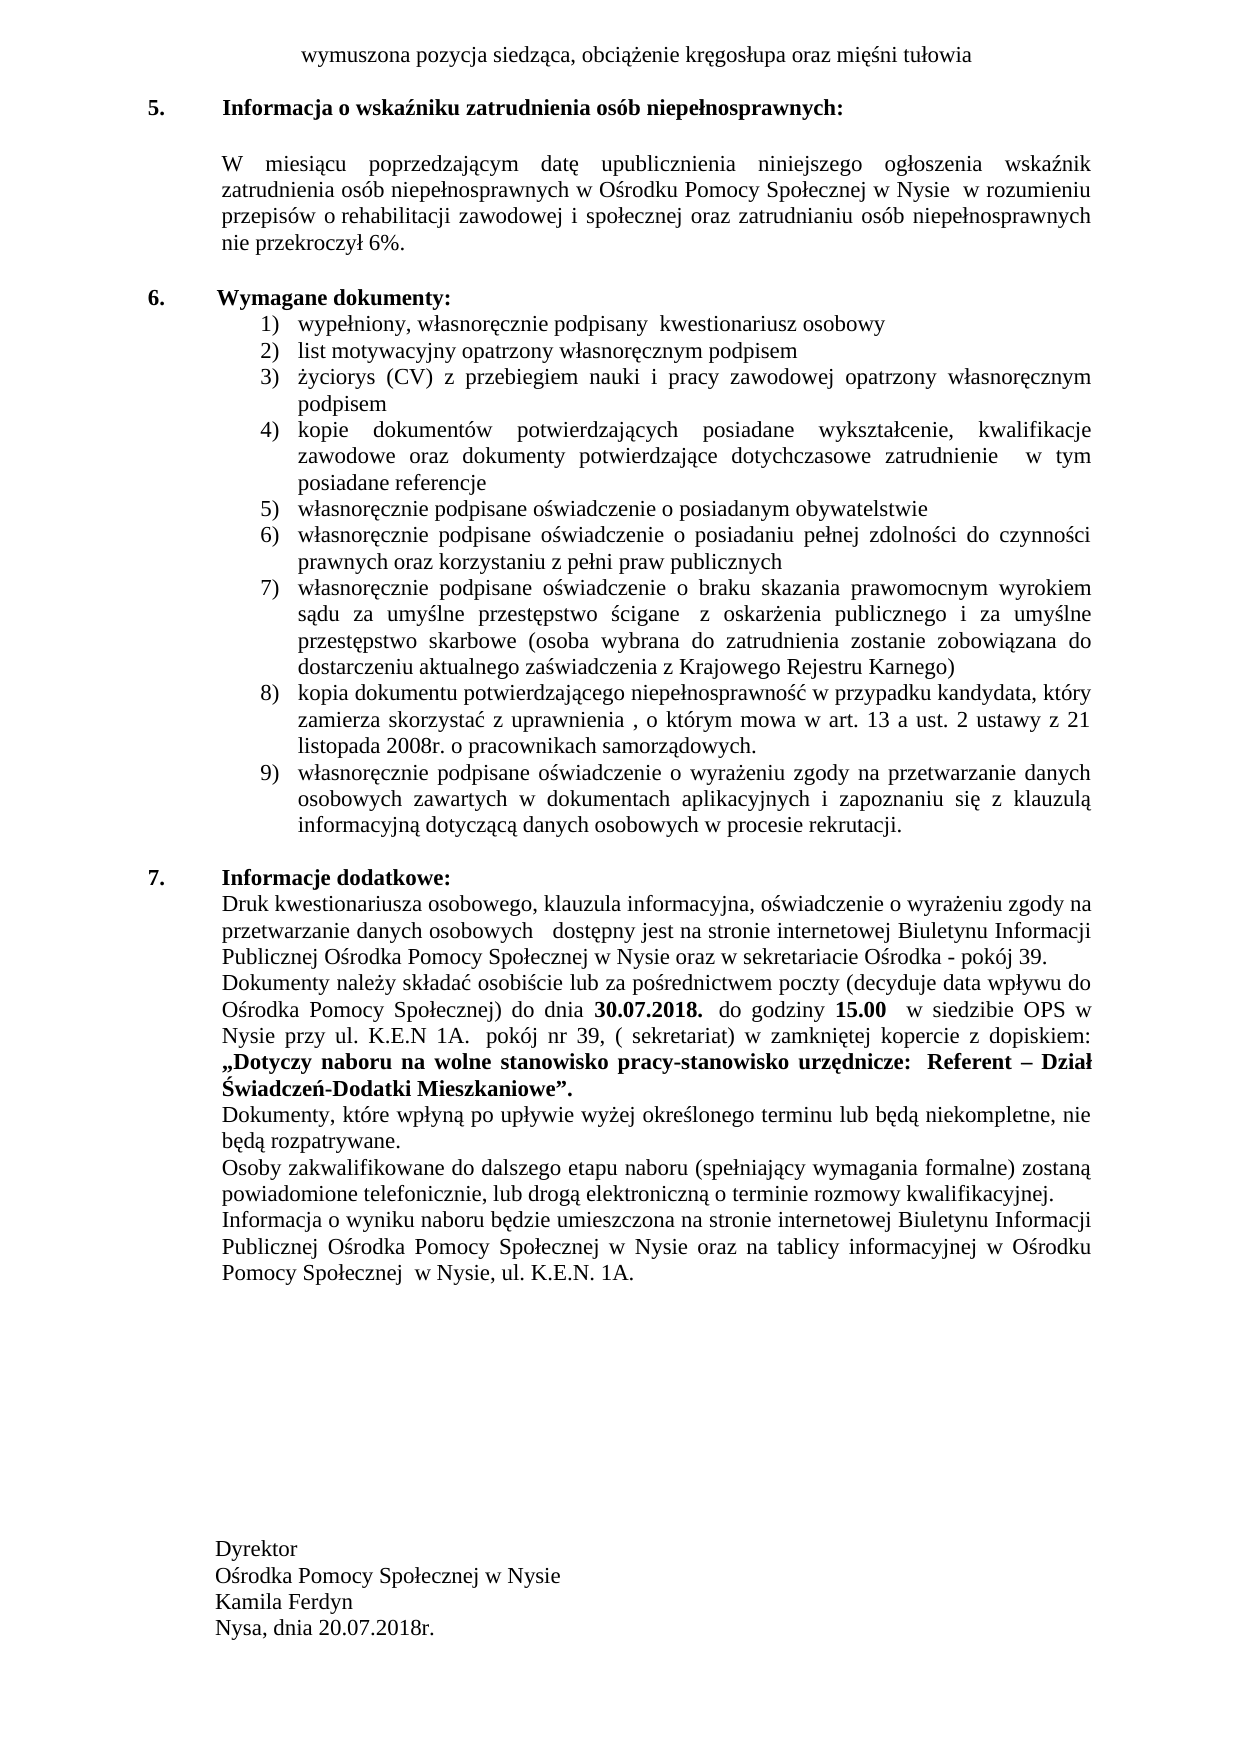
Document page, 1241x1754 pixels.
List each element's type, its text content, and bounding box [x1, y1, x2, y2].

text 6. Wymagane dokumenty: [148, 284, 1092, 311]
text 7. Informacje dodatkowe: [148, 864, 1092, 890]
list własnoręcznie podpisane oświadczenie o posiadanym obywatelstwie [260, 495, 1092, 521]
list wypełniony, własnoręcznie podpisany kwestionariusz osobowy [260, 311, 1092, 337]
list kopie dokumentów potwierdzających posiadane wykształcenie, kwalifikacje zawodowe oraz dokumenty potwierdzające dotychczasowe zatrudnienie w tym posiadane referencje [260, 416, 1092, 495]
text Dyrektor [148, 1535, 1092, 1562]
text 5. Informacja o wskaźniku zatrudnienia osób niepełnosprawnych: [148, 94, 1092, 120]
list własnoręcznie podpisane oświadczenie o posiadaniu pełnej zdolności do czynności prawnych oraz korzystaniu z pełni praw publicznych [260, 521, 1092, 574]
text Druk kwestionariusza osobowego, klauzula informacyjna, oświadczenie o wyrażeniu zgody na przetwarzanie danych osobowych dostępny jest na stronie internetowej Biuletynu Informacji Publicznej Ośrodka Pomocy Społecznej w Nysie oraz w sekretariacie Ośrodka - pokój 39. [222, 890, 1092, 969]
list życiorys (CV) z przebiegiem nauki i pracy zawodowej opatrzony własnoręcznym podpisem [260, 363, 1092, 416]
list list motywacyjny opatrzony własnoręcznym podpisem [260, 337, 1092, 363]
text Ośrodka Pomocy Społecznej w Nysie Kamila Ferdyn Nysa, dnia 20.07.2018r. [215, 1562, 1092, 1641]
list własnoręcznie podpisane oświadczenie o braku skazania prawomocnym wyrokiem sądu za umyślne przestępstwo ścigane z oskarżenia publicznego i za umyślne przestępstwo skarbowe (osoba wybrana do zatrudnienia zostanie zobowiązana do dostarczeniu aktualnego zaświadczenia z Krajowego Rejestru Karnego) [260, 574, 1092, 679]
text Dokumenty należy składać osobiście lub za pośrednictwem poczty (decyduje data wpływu do Ośrodka Pomocy Społecznej) do dnia 30.07.2018. do godziny 15.00 w siedzibie OPS w Nysie przy ul. K.E.N 1A. pokój nr 39, ( sekretariat) w zamkniętej kopercie z dopiskiem: „Dotyczy naboru na wolne stanowisko pracy-stanowisko urzędnicze: Referent – Dział Świadczeń-Dodatki Mieszkaniowe”. [222, 969, 1092, 1101]
text Osoby zakwalifikowane do dalszego etapu naboru (spełniający wymagania formalne) zostaną powiadomione telefonicznie, lub drogą elektroniczną o terminie rozmowy kwalifikacyjnej. [222, 1154, 1092, 1207]
list kopia dokumentu potwierdzającego niepełnosprawność w przypadku kandydata, który zamierza skorzystać z uprawnienia , o którym mowa w art. 13 a ust. 2 ustawy z 21 listopada 2008r. o pracownikach samorządowych. [260, 679, 1092, 758]
text wymuszona pozycja siedząca, obciążenie kręgosłupa oraz mięśni tułowia [294, 41, 1092, 68]
text W miesiącu poprzedzającym datę upublicznienia niniejszego ogłoszenia wskaźnik zatrudnienia osób niepełnosprawnych w Ośrodku Pomocy Społecznej w Nysie w rozumieniu przepisów o rehabilitacji zawodowej i społecznej oraz zatrudnianiu osób niepełnosprawnych nie przekroczył 6%. [221, 149, 1092, 255]
text Dokumenty, które wpłyną po upływie wyżej określonego terminu lub będą niekompletne, nie będą rozpatrywane. [222, 1101, 1092, 1154]
list własnoręcznie podpisane oświadczenie o wyrażeniu zgody na przetwarzanie danych osobowych zawartych w dokumentach aplikacyjnych i zapoznaniu się z klauzulą informacyjną dotyczącą danych osobowych w procesie rekrutacji. [260, 758, 1092, 838]
text Informacja o wyniku naboru będzie umieszczona na stronie internetowej Biuletynu Informacji Publicznej Ośrodka Pomocy Społecznej w Nysie oraz na tablicy informacyjnej w Ośrodku Pomocy Społecznej w Nysie, ul. K.E.N. 1A. [222, 1207, 1092, 1286]
